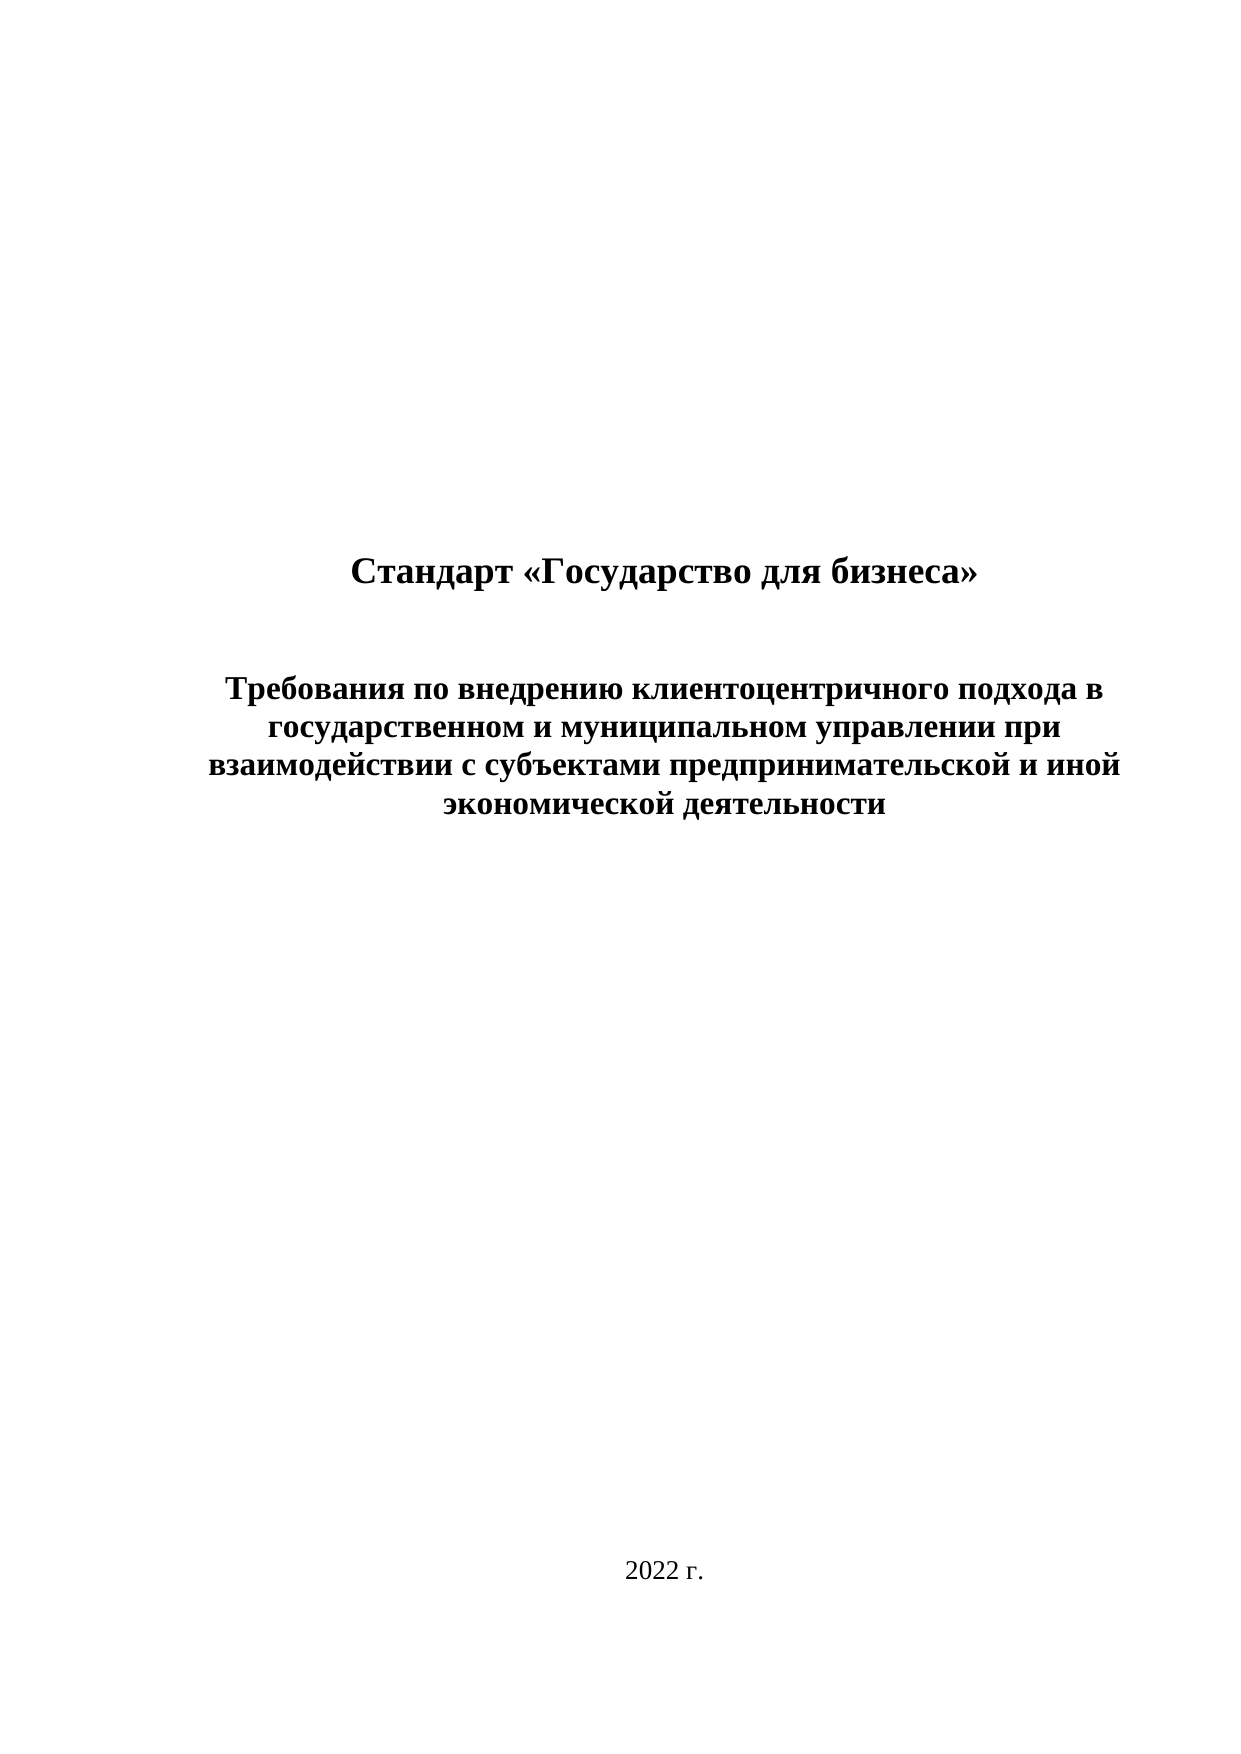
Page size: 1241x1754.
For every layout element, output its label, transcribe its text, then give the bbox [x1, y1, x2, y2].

text Стандарт «Государство для бизнеса» [177, 548, 1152, 592]
text 2022 г. [177, 1554, 1152, 1586]
text Требования по внедрению клиентоцентричного подхода в государственном и муниципальном управлении при взаимодействии с субъектами предпринимательской и иной экономической деятельности [177, 668, 1152, 821]
